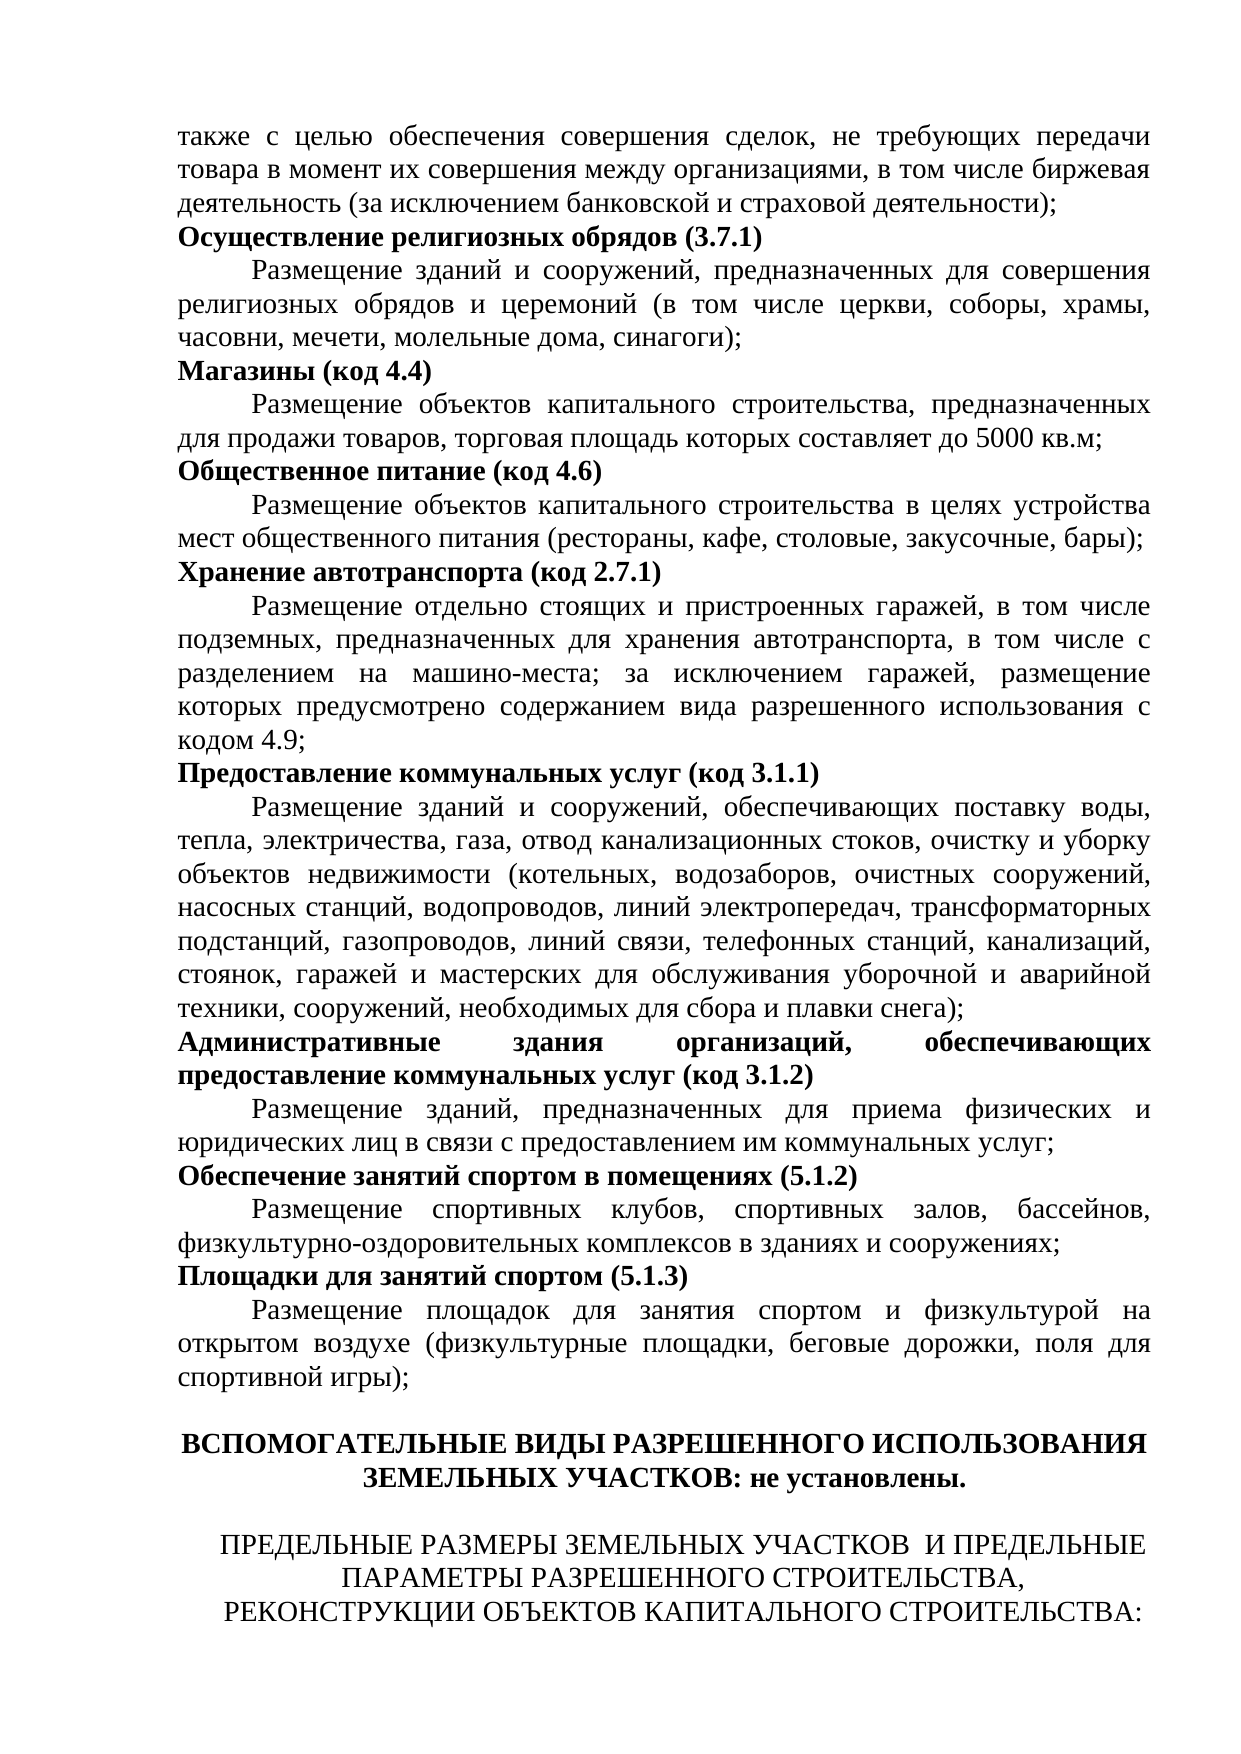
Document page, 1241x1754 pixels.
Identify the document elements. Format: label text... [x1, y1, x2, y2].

text Осуществление религиозных обрядов (3.7.1) [177, 219, 1152, 252]
text Размещение объектов капитального строительства, предназначенных для продажи товаров, торговая площадь которых составляет до 5000 кв.м; [177, 386, 1152, 453]
text Предоставление коммунальных услуг (код 3.1.1) [177, 755, 1152, 789]
text Обеспечение занятий спортом в помещениях (5.1.2) [177, 1158, 1152, 1191]
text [177, 118, 1152, 219]
text Общественное питание (код 4.6) [177, 453, 1152, 487]
text Магазины (код 4.4) [177, 353, 1152, 386]
text Размещение объектов капитального строительства в целях устройства мест общественного питания (рестораны, кафе, столовые, закусочные, бары); [177, 487, 1152, 554]
text Хранение автотранспорта (код 2.7.1) [177, 554, 1152, 588]
text Размещение зданий, предназначенных для приема физических и юридических лиц в связи с предоставлением им коммунальных услуг; [177, 1091, 1152, 1158]
text Административные здания организаций, обеспечивающих предоставление коммунальных услуг (код 3.1.2) [177, 1024, 1152, 1091]
text Размещение площадок для занятия спортом и физкультурой на открытом воздухе (физкультурные площадки, беговые дорожки, поля для спортивной игры); [177, 1292, 1152, 1393]
text Размещение зданий и сооружений, предназначенных для совершения религиозных обрядов и церемоний (в том числе церкви, соборы, храмы, часовни, мечети, молельные дома, синагоги); [177, 252, 1152, 353]
text Размещение отдельно стоящих и пристроенных гаражей, в том числе подземных, предназначенных для хранения автотранспорта, в том числе с разделением на машино-места; за исключением гаражей, размещение которых предусмотрено содержанием вида разрешенного использования с кодом 4.9; [177, 588, 1152, 755]
text Размещение спортивных клубов, спортивных залов, бассейнов, физкультурно-оздоровительных комплексов в зданиях и сооружениях; [177, 1191, 1152, 1258]
text Размещение зданий и сооружений, обеспечивающих поставку воды, тепла, электричества, газа, отвод канализационных стоков, очистку и уборку объектов недвижимости (котельных, водозаборов, очистных сооружений, насосных станций, водопроводов, линий электропередач, трансформаторных подстанций, газопроводов, линий связи, телефонных станций, канализаций, стоянок, гаражей и мастерских для обслуживания уборочной и аварийной техники, сооружений, необходимых для сбора и плавки снега); [177, 789, 1152, 1024]
text Площадки для занятий спортом (5.1.3) [177, 1258, 1152, 1292]
text ВСПОМОГАТЕЛЬНЫЕ ВИДЫ РАЗРЕШЕННОГО ИСПОЛЬЗОВАНИЯ ЗЕМЕЛЬНЫХ УЧАСТКОВ: не установлены. [177, 1426, 1152, 1493]
text ПРЕДЕЛЬНЫЕ РАЗМЕРЫ ЗЕМЕЛЬНЫХ УЧАСТКОВ И ПРЕДЕЛЬНЫЕ ПАРАМЕТРЫ РАЗРЕШЕННОГО СТРОИТЕЛЬСТВА, РЕКОНСТРУКЦИИ ОБЪЕКТОВ КАПИТАЛЬНОГО СТРОИТЕЛЬСТВА: [215, 1527, 1152, 1627]
